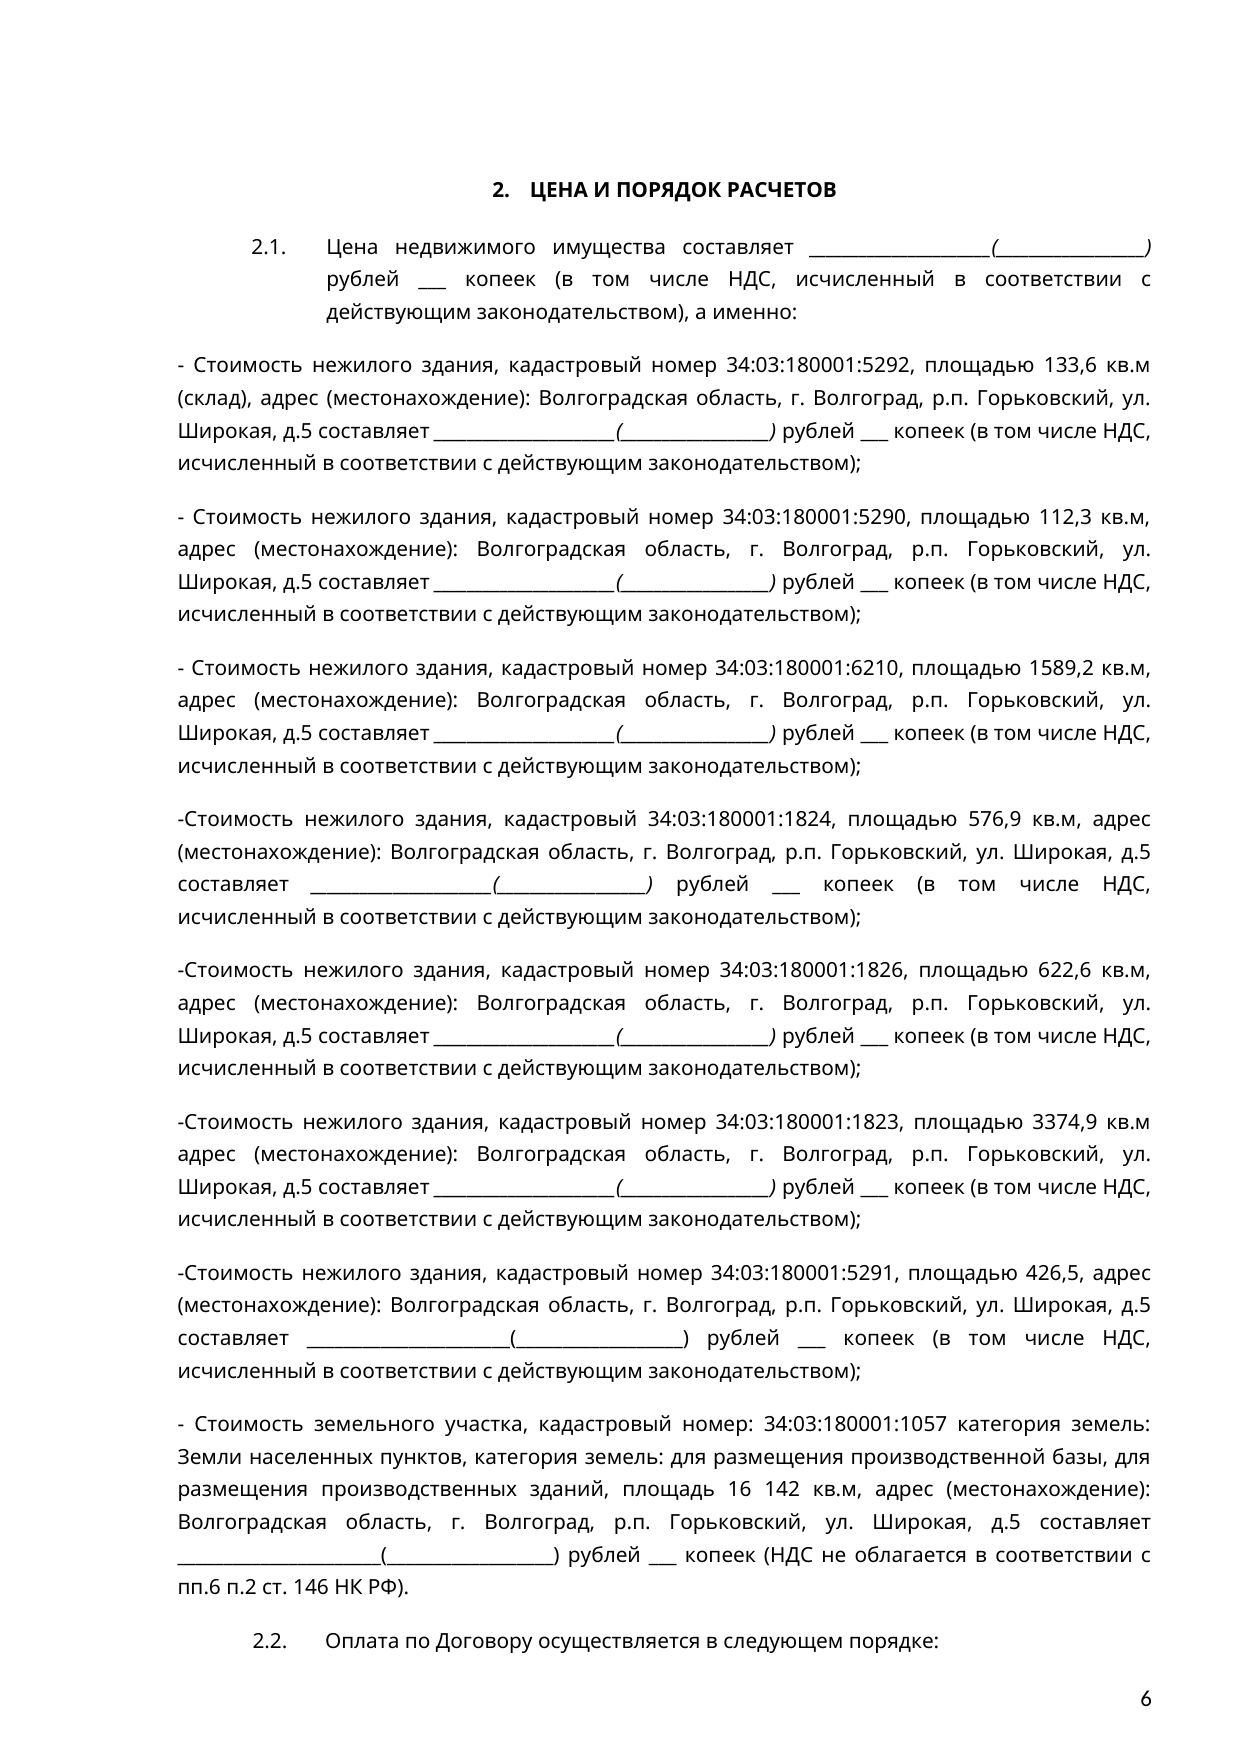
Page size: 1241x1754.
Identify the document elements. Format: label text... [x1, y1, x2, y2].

text - Стоимость нежилого здания, кадастровый номер 34:03:180001:5290, площадью 112,3 кв.м, адрес (местонахождение): Волгоградская область, г. Волгоград, р.п. Горьковский, ул. Широкая, д.5 составляет ______________________(__________________) рублей ___ копеек (в том числе НДС, исчисленный в соответствии с действующим законодательством); [177, 502, 1152, 628]
list Оплата по Договору осуществляется в следующем порядке: [177, 1626, 1152, 1654]
text -Стоимость нежилого здания, кадастровый номер 34:03:180001:1823, площадью 3374,9 кв.м адрес (местонахождение): Волгоградская область, г. Волгоград, р.п. Горьковский, ул. Широкая, д.5 составляет ______________________(__________________) рублей ___ копеек (в том числе НДС, исчисленный в соответствии с действующим законодательством); [177, 1107, 1152, 1233]
text - Стоимость земельного участка, кадастровый номер: 34:03:180001:1057 категория земель: Земли населенных пунктов, категория земель: для размещения производственной базы, для размещения производственных зданий, площадь 16 142 кв.м, адрес (местонахождение): Волгоградская область, г. Волгоград, р.п. Горьковский, ул. Широкая, д.5 составляет ______________________(__________________) рублей ___ копеек (НДС не облагается в соответствии с пп.6 п.2 ст. 146 НК РФ). [177, 1409, 1152, 1601]
text -Стоимость нежилого здания, кадастровый 34:03:180001:1824, площадью 576,9 кв.м, адрес (местонахождение): Волгоградская область, г. Волгоград, р.п. Горьковский, ул. Широкая, д.5 составляет ______________________(__________________) рублей ___ копеек (в том числе НДС, исчисленный в соответствии с действующим законодательством); [177, 804, 1152, 931]
list Цена недвижимого имущества составляет ______________________(__________________) рублей ___ копеек (в том числе НДС, исчисленный в соответствии с действующим законодательством), а именно: [251, 232, 1152, 326]
text - Стоимость нежилого здания, кадастровый номер 34:03:180001:5292, площадью 133,6 кв.м (склад), адрес (местонахождение): Волгоградская область, г. Волгоград, р.п. Горьковский, ул. Широкая, д.5 составляет ______________________(__________________) рублей ___ копеек (в том числе НДС, исчисленный в соответствии с действующим законодательством); [177, 351, 1152, 477]
text -Стоимость нежилого здания, кадастровый номер 34:03:180001:5291, площадью 426,5, адрес (местонахождение): Волгоградская область, г. Волгоград, р.п. Горьковский, ул. Широкая, д.5 составляет ______________________(__________________) рублей ___ копеек (в том числе НДС, исчисленный в соответствии с действующим законодательством); [177, 1258, 1152, 1384]
text - Стоимость нежилого здания, кадастровый номер 34:03:180001:6210, площадью 1589,2 кв.м, адрес (местонахождение): Волгоградская область, г. Волгоград, р.п. Горьковский, ул. Широкая, д.5 составляет ______________________(__________________) рублей ___ копеек (в том числе НДС, исчисленный в соответствии с действующим законодательством); [177, 653, 1152, 779]
text -Стоимость нежилого здания, кадастровый номер 34:03:180001:1826, площадью 622,6 кв.м, адрес (местонахождение): Волгоградская область, г. Волгоград, р.п. Горьковский, ул. Широкая, д.5 составляет ______________________(__________________) рублей ___ копеек (в том числе НДС, исчисленный в соответствии с действующим законодательством); [177, 956, 1152, 1082]
list ЦЕНА И ПОРЯДОК РАСЧЕТОВ [177, 175, 1152, 203]
